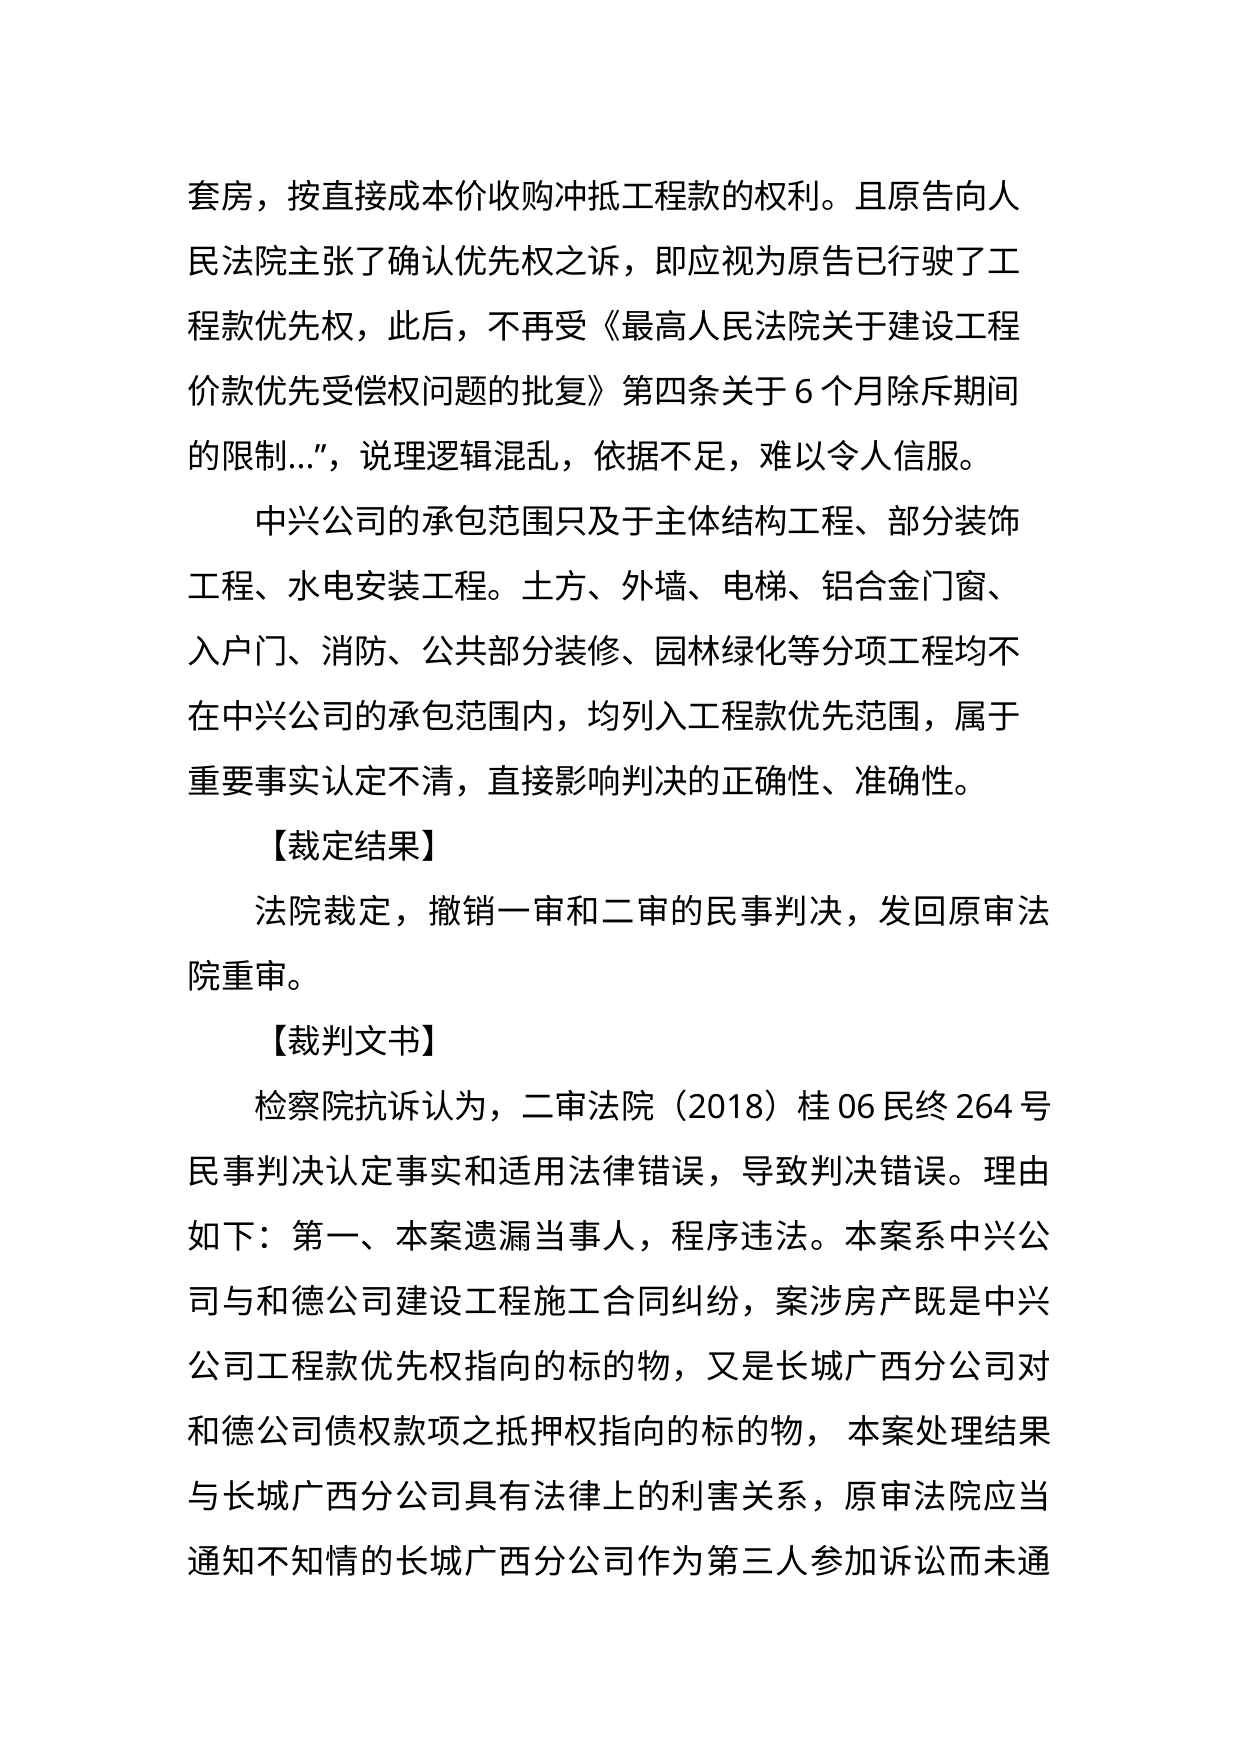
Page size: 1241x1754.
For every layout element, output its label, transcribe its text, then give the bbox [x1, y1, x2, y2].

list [187, 162, 1053, 487]
text 【裁定结果】 [187, 812, 1053, 877]
list 中兴公司的承包范围只及于主体结构工程、部分装饰工程、水电安装工程。土方、外墙、电梯、铝合金门窗、入户门、消防、公共部分装修、园林绿化等分项工程均不在中兴公司的承包范围内，均列入工程款优先范围，属于重要事实认定不清，直接影响判决的正确性、准确性。 [187, 487, 1053, 812]
text 【裁判文书】 [187, 1007, 1053, 1072]
text 法院裁定，撤销一审和二审的民事判决，发回原审法院重审。 [187, 877, 1053, 1007]
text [187, 1072, 1053, 1592]
